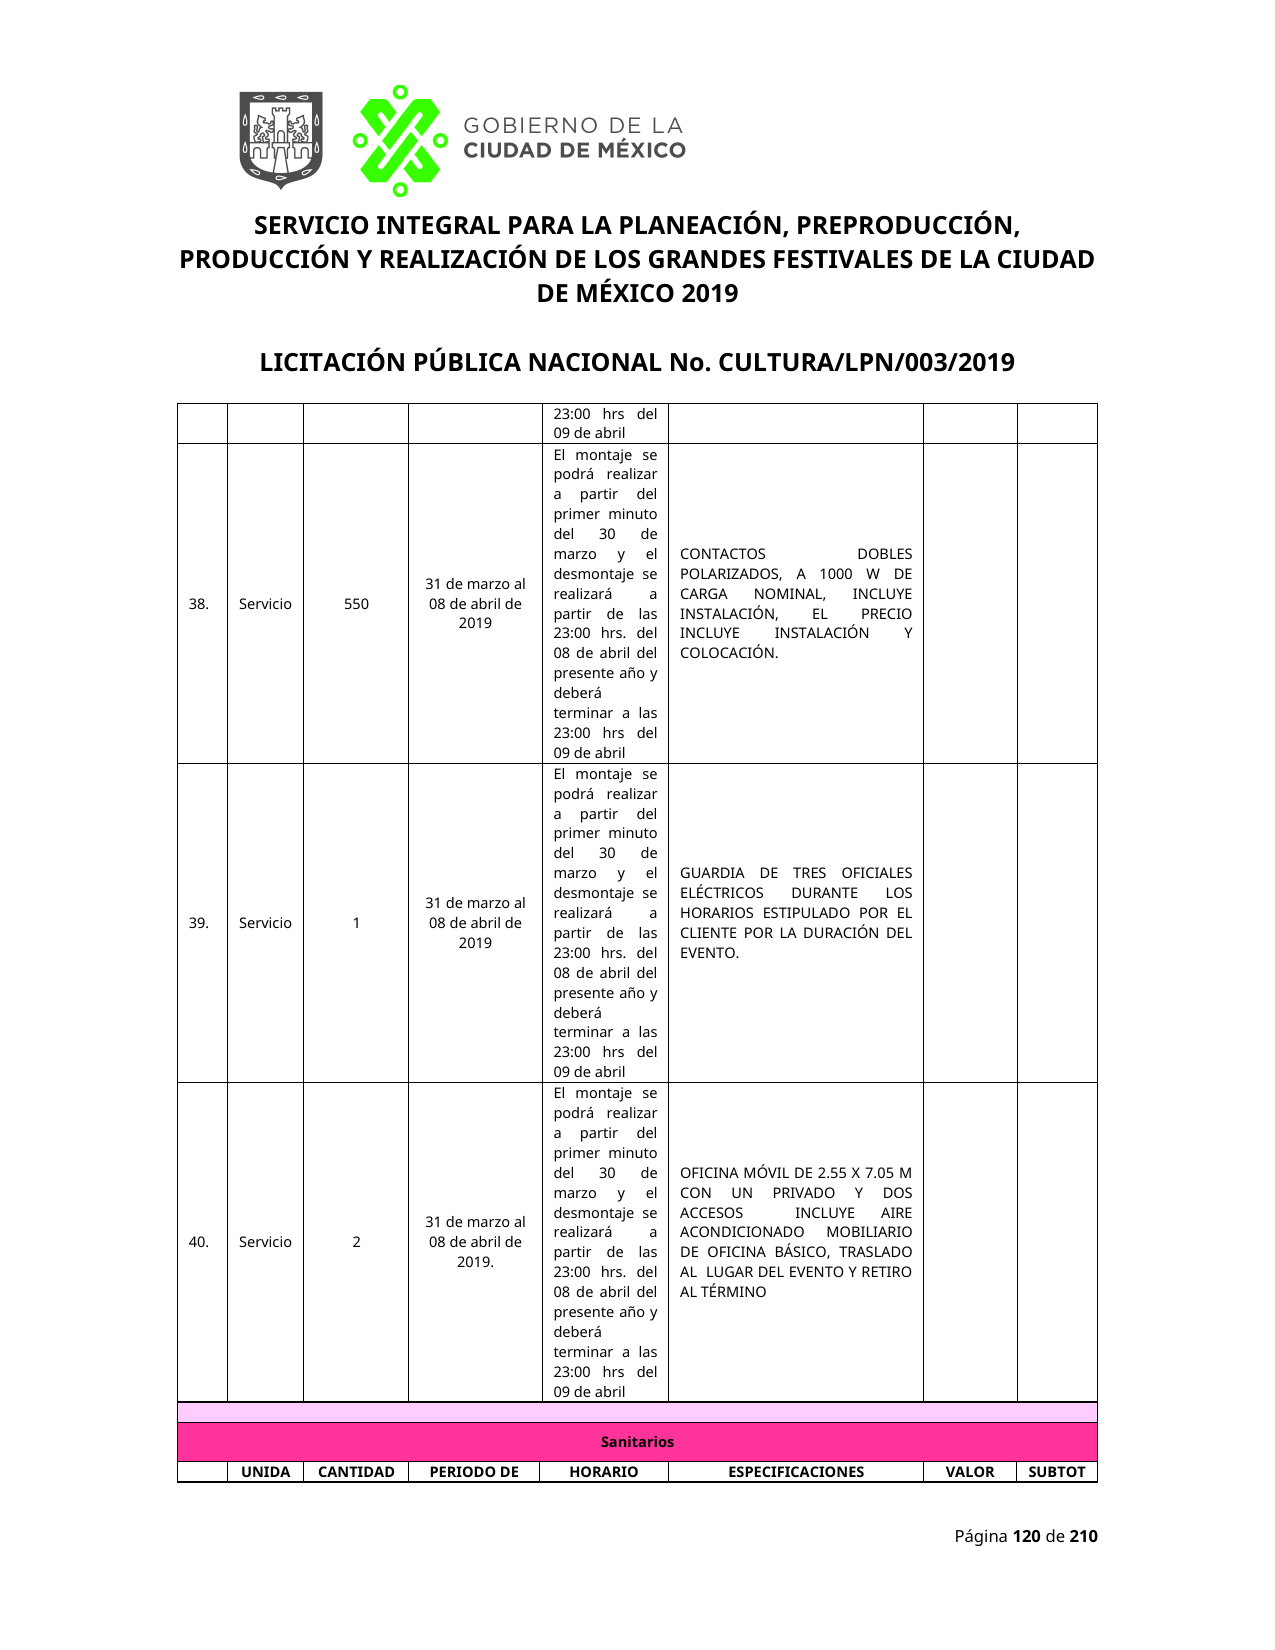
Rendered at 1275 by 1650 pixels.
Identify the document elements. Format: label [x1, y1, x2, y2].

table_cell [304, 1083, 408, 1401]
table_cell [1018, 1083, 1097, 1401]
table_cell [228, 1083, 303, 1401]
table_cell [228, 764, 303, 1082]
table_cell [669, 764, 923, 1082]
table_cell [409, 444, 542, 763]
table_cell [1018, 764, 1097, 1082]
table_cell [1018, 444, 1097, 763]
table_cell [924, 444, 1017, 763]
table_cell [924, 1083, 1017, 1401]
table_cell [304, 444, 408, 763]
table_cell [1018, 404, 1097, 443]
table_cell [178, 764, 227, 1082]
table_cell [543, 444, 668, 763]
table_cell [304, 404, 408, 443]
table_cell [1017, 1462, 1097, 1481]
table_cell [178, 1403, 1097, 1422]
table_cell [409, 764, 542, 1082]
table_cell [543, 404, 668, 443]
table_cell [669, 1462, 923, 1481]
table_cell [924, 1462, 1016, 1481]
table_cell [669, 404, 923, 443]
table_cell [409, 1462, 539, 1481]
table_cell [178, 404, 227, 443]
picture [239, 85, 687, 197]
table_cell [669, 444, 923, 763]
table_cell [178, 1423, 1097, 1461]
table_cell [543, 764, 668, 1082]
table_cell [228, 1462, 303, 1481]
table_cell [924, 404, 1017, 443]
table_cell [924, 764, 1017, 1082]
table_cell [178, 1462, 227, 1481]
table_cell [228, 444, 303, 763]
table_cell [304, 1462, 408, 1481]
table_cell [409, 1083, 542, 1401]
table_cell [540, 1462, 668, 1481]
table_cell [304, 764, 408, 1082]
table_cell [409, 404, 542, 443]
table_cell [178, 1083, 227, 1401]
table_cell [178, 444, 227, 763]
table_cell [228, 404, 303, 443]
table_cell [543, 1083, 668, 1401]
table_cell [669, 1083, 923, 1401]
